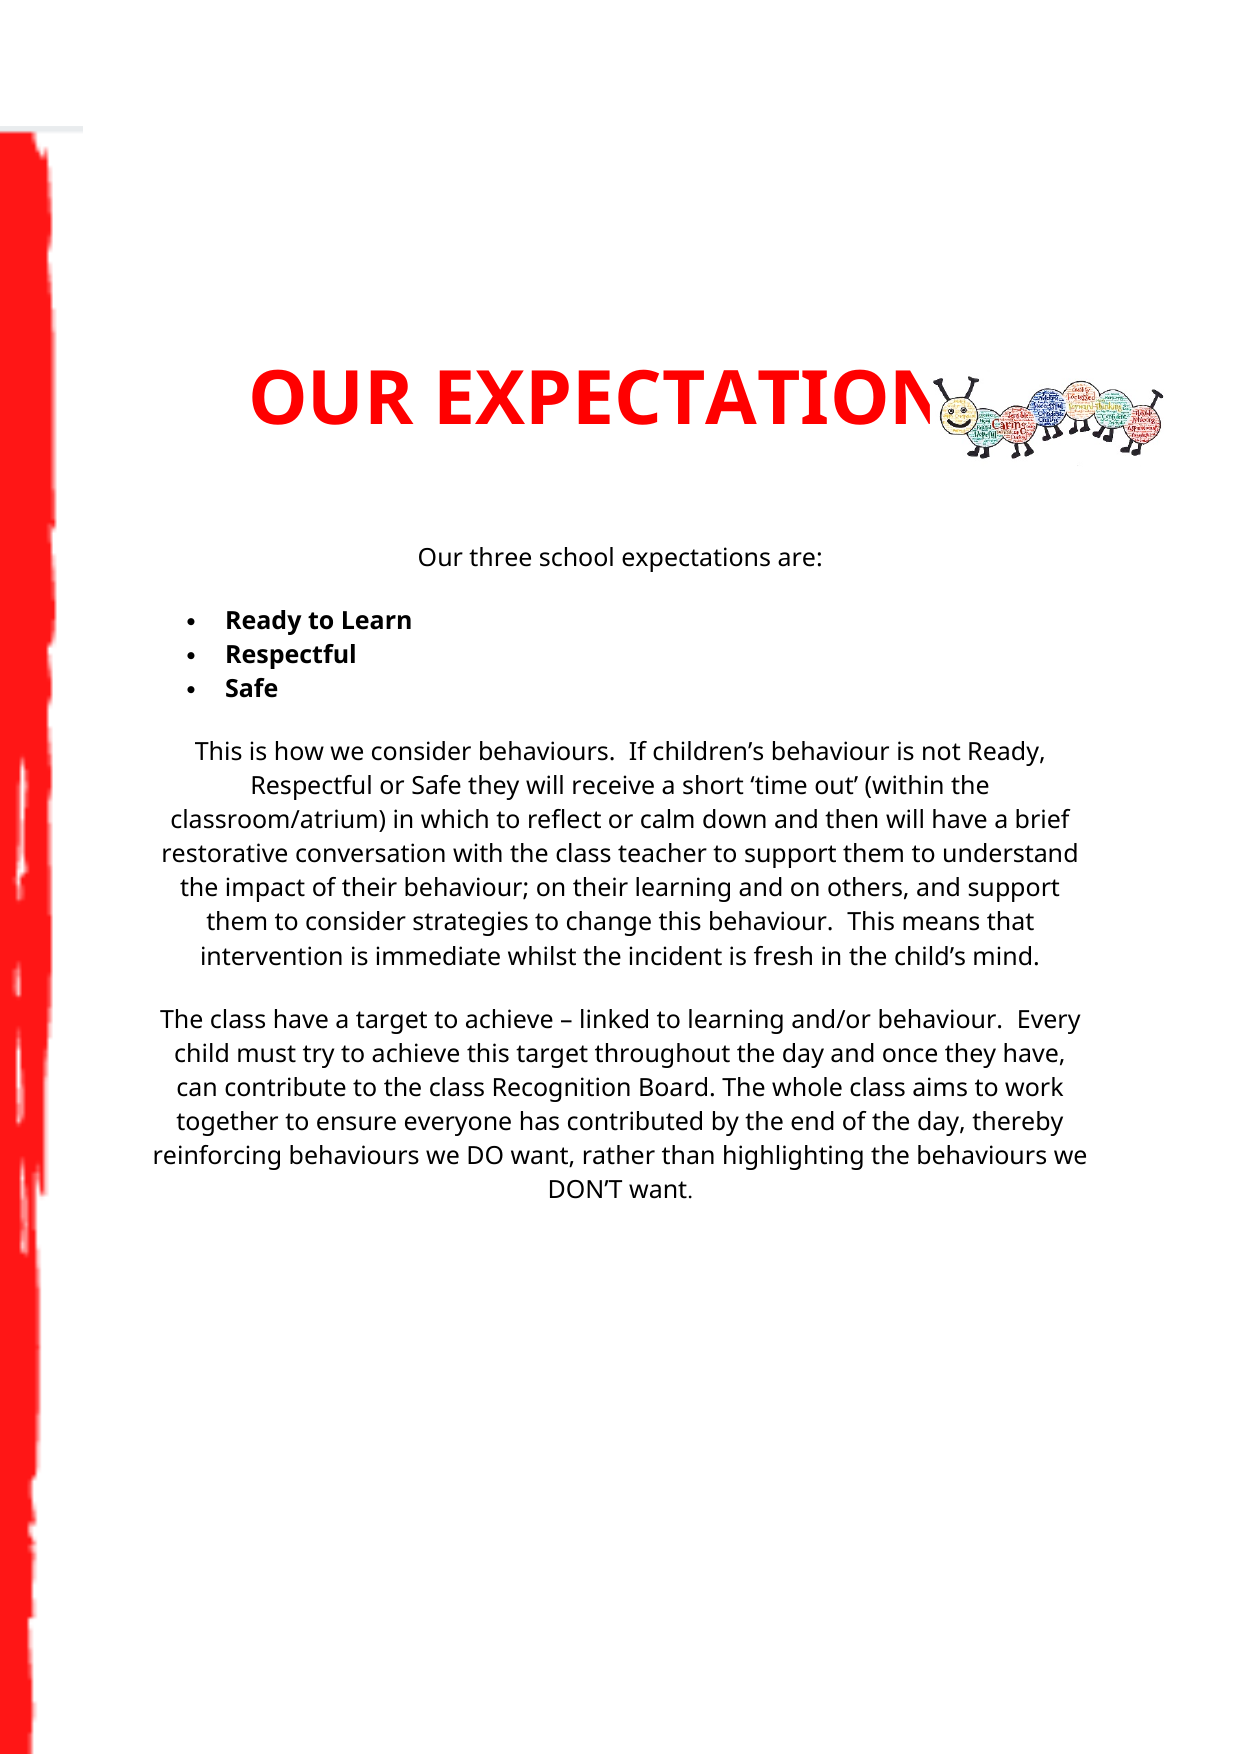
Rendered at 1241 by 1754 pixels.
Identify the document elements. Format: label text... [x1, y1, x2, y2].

picture [0, 126, 83, 1754]
picture [929, 356, 1164, 470]
list Safe [187, 671, 1090, 704]
text This is how we consider behaviours. If children’s behaviour is not Ready, Respectful or Safe they will receive a short ‘time out’ (within the classroom/atrium) in which to reflect or calm down and then will have a brief restorative conversation with the class teacher to support them to understand the impact of their behaviour; on their learning and on others, and support them to consider strategies to change this behaviour. This means that intervention is immediate whilst the incident is fresh in the child’s mind. [150, 734, 1090, 972]
list Respectful [187, 636, 1090, 671]
list Ready to Learn [187, 602, 1090, 636]
text OUR EXPECTATIONS [150, 344, 1090, 447]
text Our three school expectations are: [150, 539, 1090, 573]
text The class have a target to achieve – linked to learning and/or behaviour. Every child must try to achieve this target throughout the day and once they have, can contribute to the class Recognition Board. The whole class aims to work together to ensure everyone has contributed by the end of the day, thereby reinforcing behaviours we DO want, rather than highlighting the behaviours we DON’T want. [150, 1001, 1090, 1206]
